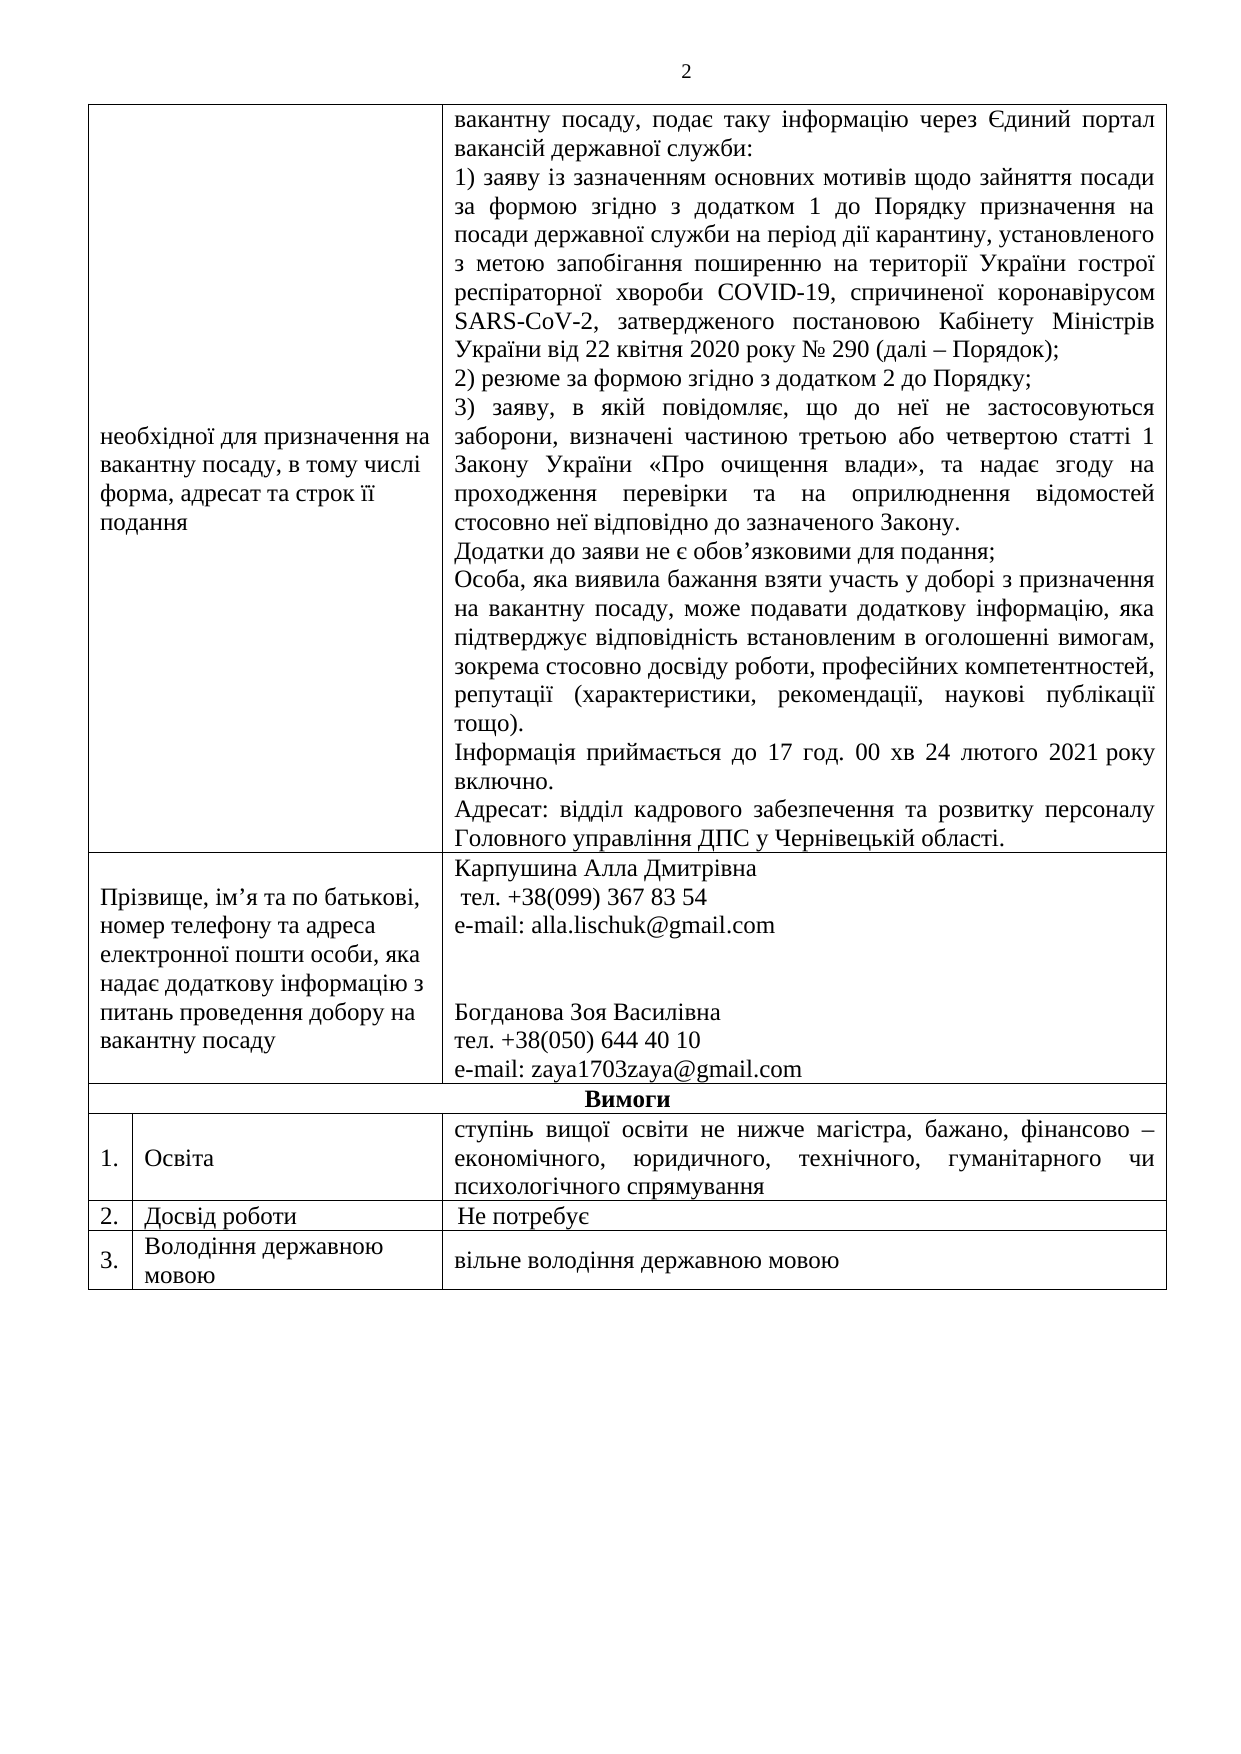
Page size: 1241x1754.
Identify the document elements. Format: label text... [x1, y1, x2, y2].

table_cell 1. [89, 1114, 132, 1200]
table_cell Не потребує [443, 1201, 1166, 1230]
table_cell Карпушина Алла Дмитрівна тел. +38(099) 367 83 54 е-mail: alla.lischuk@gmail.com Богданова Зоя Василівна тел. +38(050) 644 40 10 е-mail: zaya1703zaya@gmail.com [443, 853, 1166, 1083]
table_cell 2. [89, 1201, 132, 1230]
table_cell Освіта [133, 1114, 442, 1200]
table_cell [89, 105, 442, 852]
table_cell Вимоги [89, 1084, 1166, 1113]
table_cell Досвід роботи [133, 1201, 442, 1230]
table_cell вільне володіння державною мовою [443, 1231, 1166, 1288]
table_cell Володіння державною мовою [133, 1231, 442, 1288]
table_cell Прізвище, ім’я та по батькові, номер телефону та адреса електронної пошти особи, яка надає додаткову інформацію з питань проведення добору на вакантну посаду [89, 853, 442, 1083]
table_cell ступінь вищої освіти не нижче магістра, бажано, фінансово – економічного, юридичного, технічного, гуманітарного чи психологічного спрямування [443, 1114, 1166, 1200]
table_cell 3. [89, 1231, 132, 1288]
